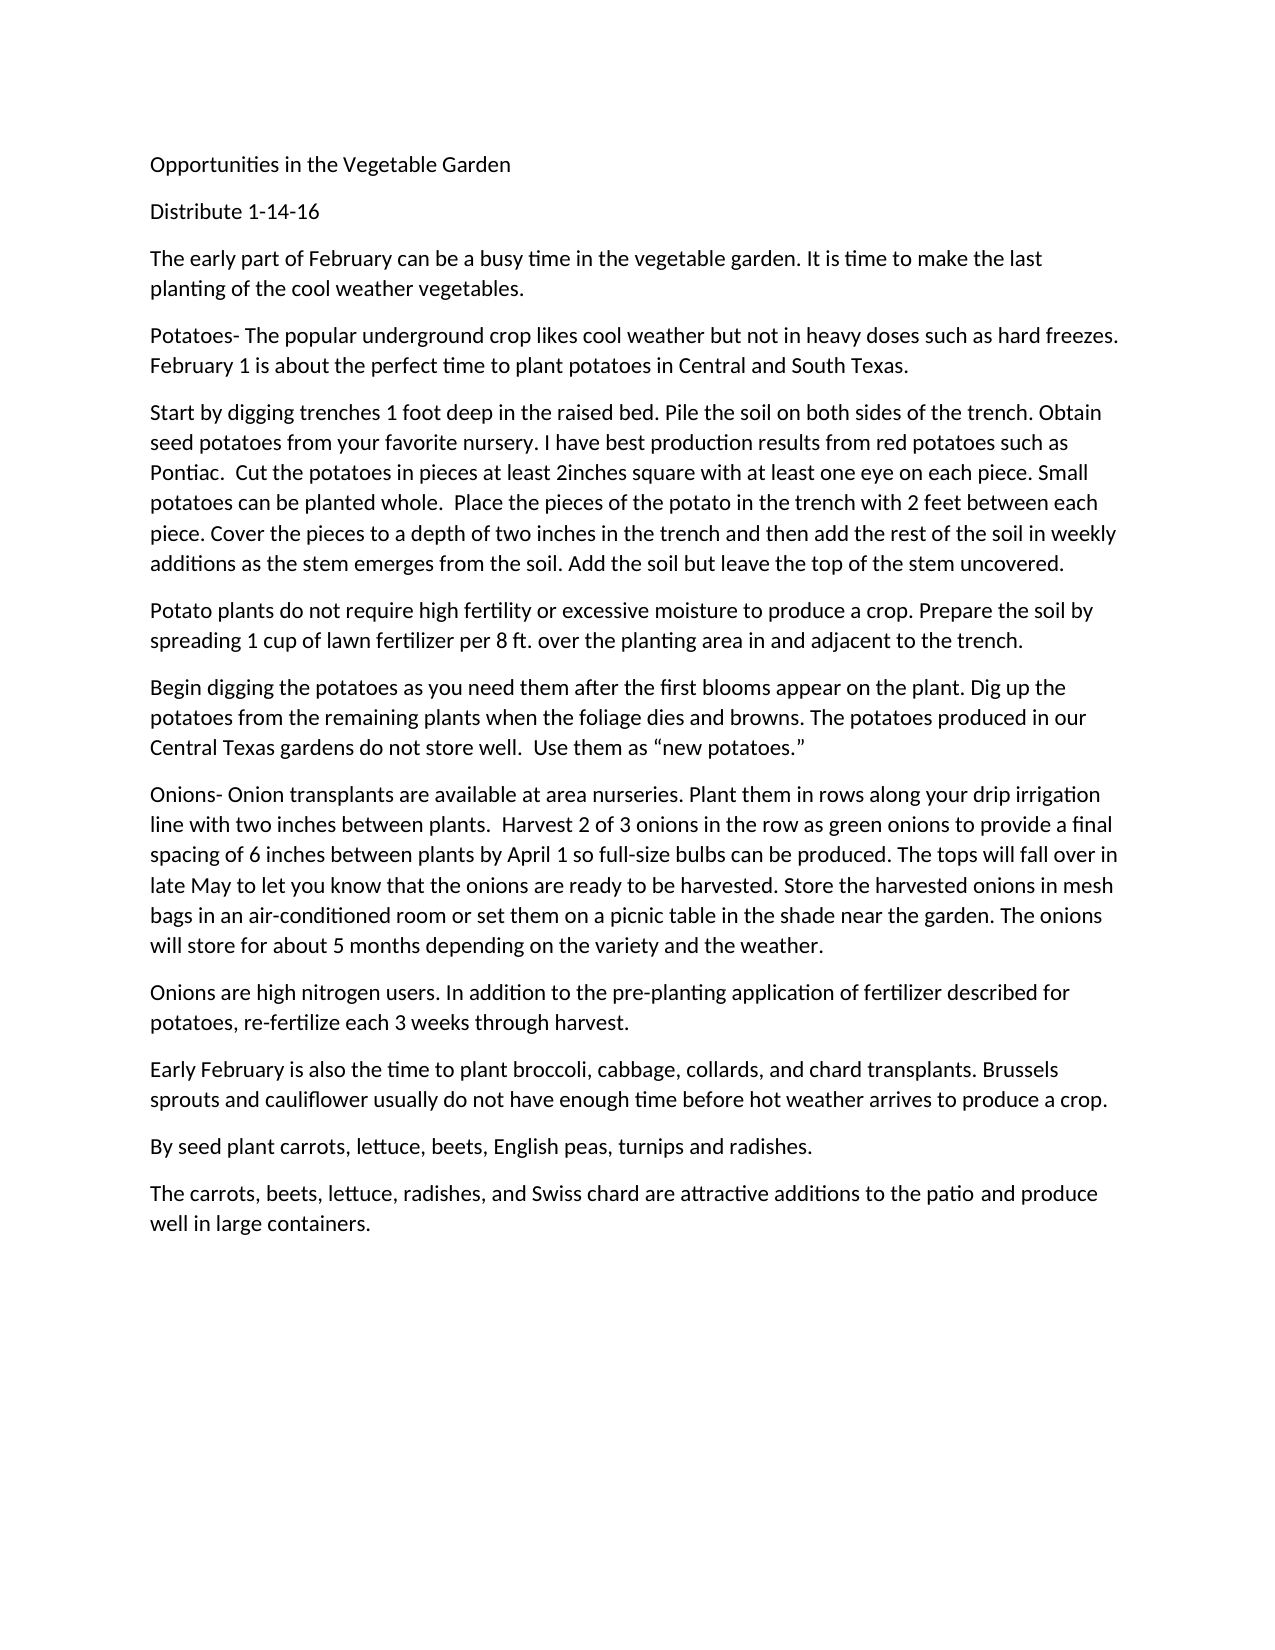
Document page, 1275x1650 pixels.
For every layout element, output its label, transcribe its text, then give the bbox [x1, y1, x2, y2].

text Distribute 1-14-16 [150, 197, 1125, 225]
text Start by digging trenches 1 foot deep in the raised bed. Pile the soil on both sides of the trench. Obtain seed potatoes from your favorite nursery. I have best production results from red potatoes such as Pontiac. Cut the potatoes in pieces at least 2inches square with at least one eye on each piece. Small potatoes can be planted whole. Place the pieces of the potato in the trench with 2 feet between each piece. Cover the pieces to a depth of two inches in the trench and then add the rest of the soil in weekly additions as the stem emerges from the soil. Add the soil but leave the top of the stem uncovered. [150, 398, 1125, 577]
text Onions are high nitrogen users. In addition to the pre-planting application of fertilizer described for potatoes, re-fertilize each 3 weeks through harvest. [150, 978, 1125, 1036]
text The early part of February can be a busy time in the vegetable garden. It is time to make the last planting of the cool weather vegetables. [150, 244, 1125, 302]
text The carrots, beets, lettuce, radishes, and Swiss chard are attractive additions to the patio and produce well in large containers. [150, 1179, 1125, 1237]
text Potatoes- The popular underground crop likes cool weather but not in heavy doses such as hard freezes. February 1 is about the perfect time to plant potatoes in Central and South Texas. [150, 321, 1125, 379]
text By seed plant carrots, lettuce, beets, English peas, turnips and radishes. [150, 1132, 1125, 1160]
text Onions- Onion transplants are available at area nurseries. Plant them in rows along your drip irrigation line with two inches between plants. Harvest 2 of 3 onions in the row as green onions to provide a final spacing of 6 inches between plants by April 1 so full-size bulbs can be produced. The tops will fall over in late May to let you know that the onions are ready to be harvested. Store the harvested onions in mesh bags in an air-conditioned room or set them on a picnic table in the shade near the garden. The onions will store for about 5 months depending on the variety and the weather. [150, 780, 1125, 959]
text Early February is also the time to plant broccoli, cabbage, collards, and chard transplants. Brussels sprouts and cauliflower usually do not have enough time before hot weather arrives to produce a crop. [150, 1055, 1125, 1113]
text Opportunities in the Vegetable Garden [150, 150, 1125, 178]
text Potato plants do not require high fertility or excessive moisture to produce a crop. Prepare the soil by spreading 1 cup of lawn fertilizer per 8 ft. over the planting area in and adjacent to the trench. [150, 596, 1125, 654]
text Begin digging the potatoes as you need them after the first blooms appear on the plant. Dig up the potatoes from the remaining plants when the foliage dies and browns. The potatoes produced in our Central Texas gardens do not store well. Use them as “new potatoes.” [150, 673, 1125, 761]
